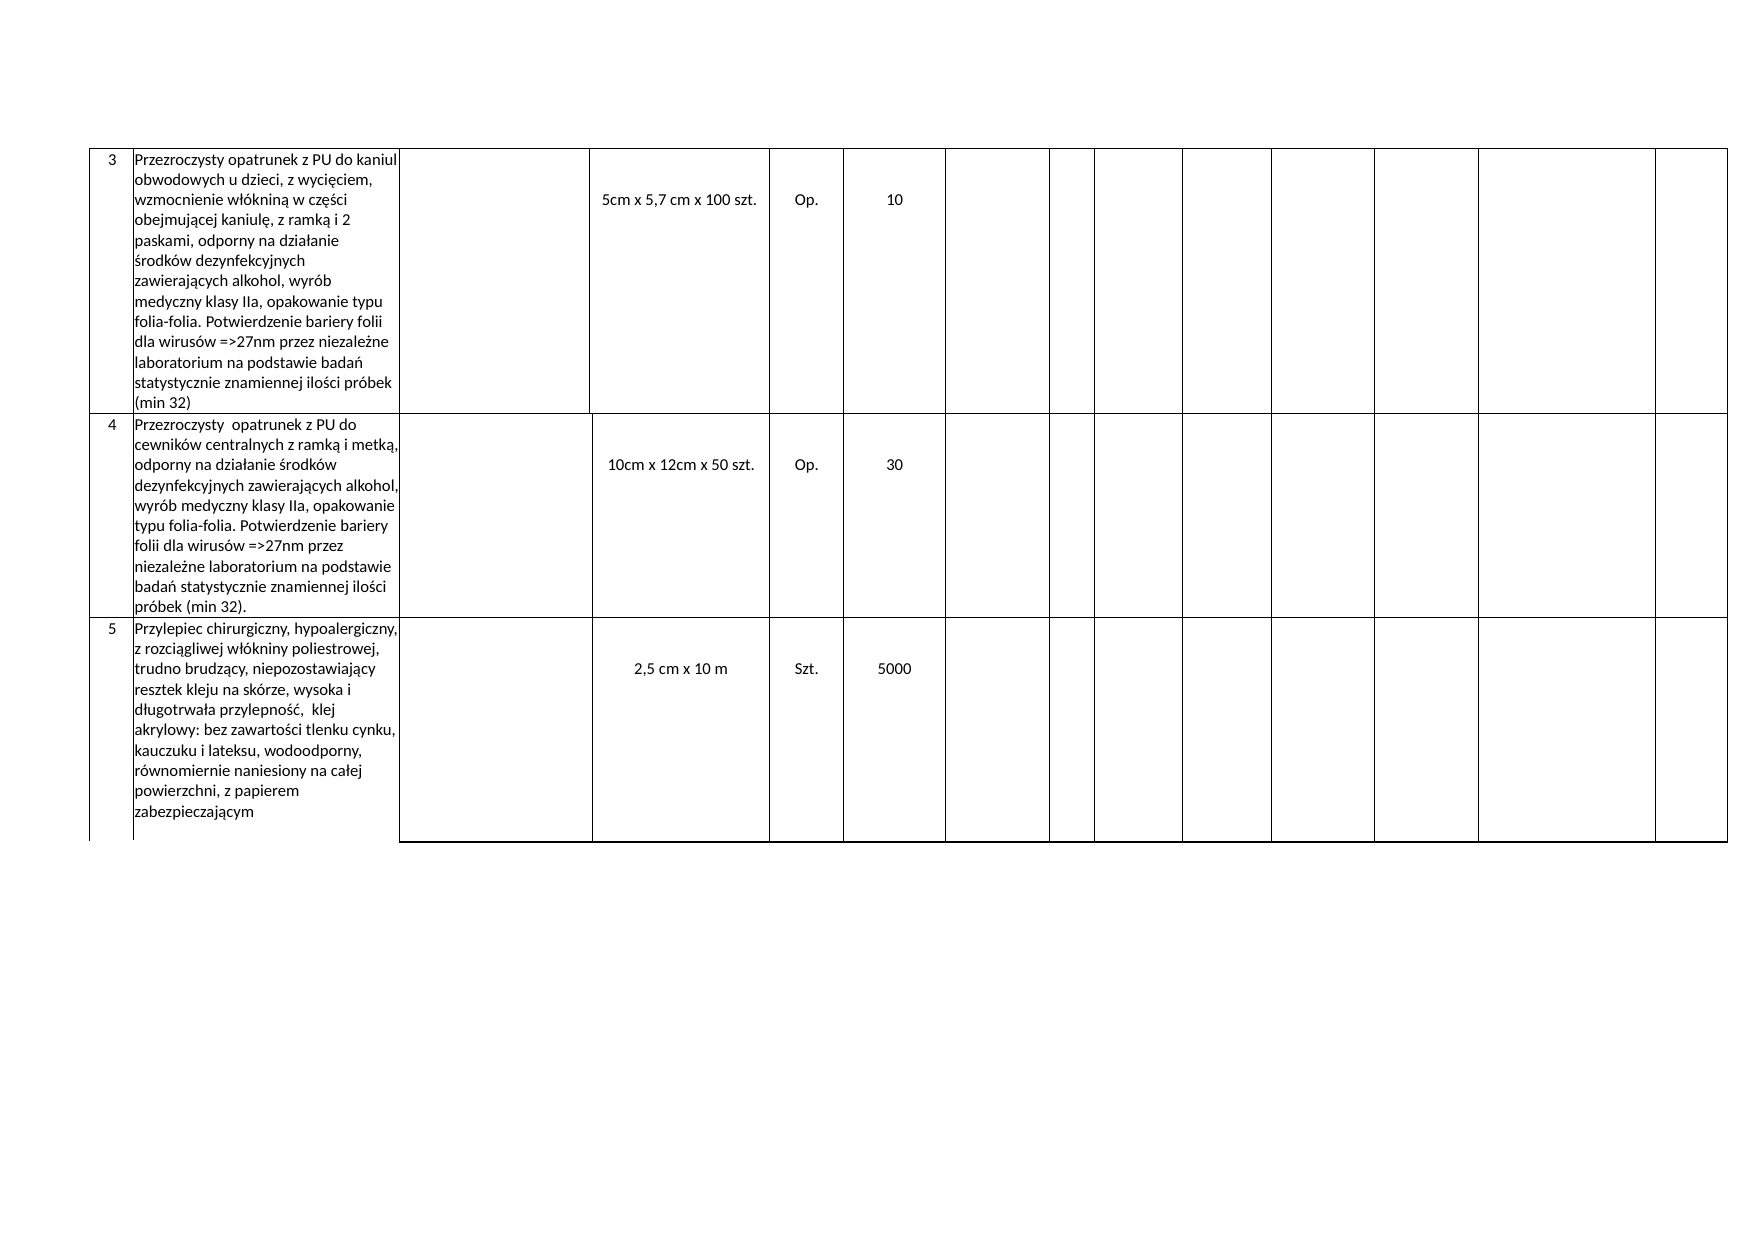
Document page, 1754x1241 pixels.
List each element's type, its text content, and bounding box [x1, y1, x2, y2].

table_cell 4 [90, 414, 133, 617]
table_cell Przezroczysty opatrunek z PU do cewników centralnych z ramką i metką, odporny na działanie środków dezynfekcyjnych zawierających alkohol, wyrób medyczny klasy IIa, opakowanie typu folia-folia. Potwierdzenie bariery folii dla wirusów =>27nm przez niezależne laboratorium na podstawie badań statystycznie znamiennej ilości próbek (min 32). [134, 414, 399, 617]
table_cell [1375, 149, 1478, 413]
table_cell [1479, 149, 1655, 413]
table_cell [946, 149, 1049, 413]
table_cell [1050, 618, 1094, 841]
table_cell 5 [90, 618, 134, 841]
table_cell [1656, 618, 1727, 841]
table_cell 2,5 cm x 10 m [593, 618, 769, 841]
table_cell [1479, 618, 1655, 841]
table_cell [1050, 414, 1094, 617]
table_cell [400, 618, 592, 841]
table_cell [1272, 618, 1374, 841]
table_cell Przezroczysty opatrunek z PU do kaniul obwodowych u dzieci, z wycięciem, wzmocnienie włókniną w części obejmującej kaniulę, z ramką i 2 paskami, odporny na działanie środków dezynfekcyjnych zawierających alkohol, wyrób medyczny klasy IIa, opakowanie typu folia-folia. Potwierdzenie bariery folii dla wirusów =>27nm przez niezależne laboratorium na podstawie badań statystycznie znamiennej ilości próbek (min 32) [134, 149, 399, 413]
table_cell [1656, 414, 1727, 617]
table_cell [1050, 149, 1094, 413]
table_cell Op. [770, 414, 843, 617]
table_cell [1095, 149, 1182, 413]
table_cell 5000 [844, 618, 945, 841]
table_cell [946, 414, 1049, 617]
table_cell [1272, 149, 1374, 413]
table_cell [1375, 618, 1478, 841]
table_cell Op. [770, 149, 843, 413]
table_cell [1479, 414, 1655, 617]
table_cell 30 [844, 414, 945, 617]
table_cell [946, 618, 1049, 841]
table_cell [400, 149, 589, 413]
table_cell [1183, 149, 1271, 413]
table_cell [400, 414, 592, 617]
table_cell 3 [90, 149, 133, 413]
table_cell [1183, 414, 1271, 617]
table_cell [1095, 414, 1182, 617]
table_cell Przylepiec chirurgiczny, hypoalergiczny, z rozciągliwej włókniny poliestrowej, trudno brudzący, niepozostawiający resztek kleju na skórze, wysoka i długotrwała przylepność, klej akrylowy: bez zawartości tlenku cynku, kauczuku i lateksu, wodoodporny, równomiernie naniesiony na całej powierzchni, z papierem zabezpieczającym [134, 618, 399, 841]
table_cell Szt. [770, 618, 843, 841]
table_cell [1375, 414, 1478, 617]
table_cell 5cm x 5,7 cm x 100 szt. [590, 149, 769, 413]
table_cell [1656, 149, 1727, 413]
table_cell [1272, 414, 1374, 617]
table_cell 10cm x 12cm x 50 szt. [593, 414, 769, 617]
table_cell 10 [844, 149, 945, 413]
table_cell [1095, 618, 1182, 841]
table_cell [1183, 618, 1271, 841]
